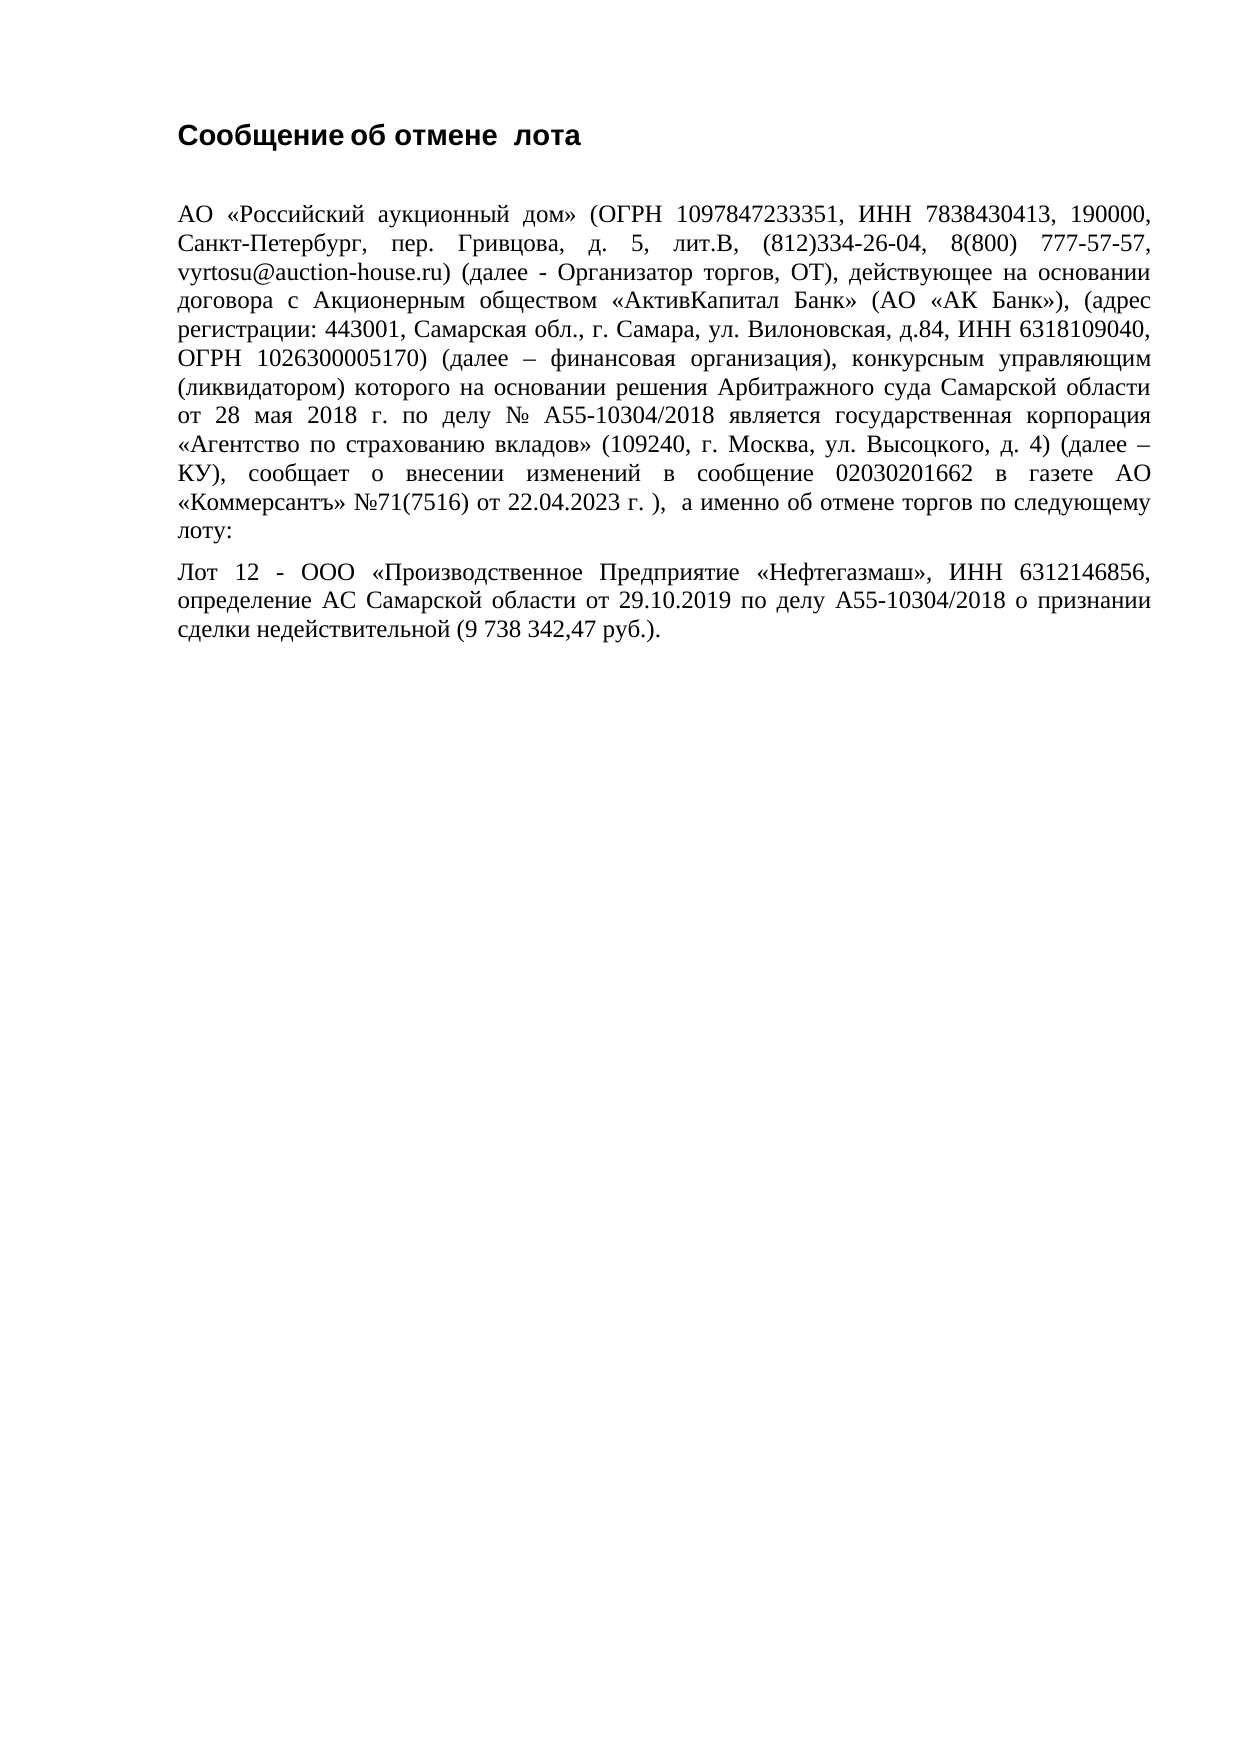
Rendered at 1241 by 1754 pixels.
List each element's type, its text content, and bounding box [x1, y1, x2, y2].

text Сообщение об отмене лота [177, 118, 1152, 152]
text Лот 12 - ООО «Производственное Предприятие «Нефтегазмаш», ИНН 6312146856, определение АС Самарской области от 29.10.2019 по делу А55-10304/2018 о признании сделки недействительной (9 738 342,47 руб.). [177, 557, 1152, 643]
text АО «Российский аукционный дом» (ОГРН 1097847233351, ИНН 7838430413, 190000, Санкт-Петербург, пер. Гривцова, д. 5, лит.В, (812)334-26-04, 8(800) 777-57-57, vyrtosu@auction-house.ru) (далее - Организатор торгов, ОТ), действующее на основании договора с Акционерным обществом «АктивКапитал Банк» (АО «АК Банк»), (адрес регистрации: 443001, Самарская обл., г. Самара, ул. Вилоновская, д.84, ИНН 6318109040, ОГРН 1026300005170) (далее – финансовая организация), конкурсным управляющим (ликвидатором) которого на основании решения Арбитражного суда Самарской области от 28 мая 2018 г. по делу № А55-10304/2018 является государственная корпорация «Агентство по страхованию вкладов» (109240, г. Москва, ул. Высоцкого, д. 4) (далее – КУ), сообщает о внесении изменений в сообщение 02030201662 в газете АО «Коммерсантъ» №71(7516) от 22.04.2023 г. ), а именно об отмене торгов по следующему лоту: [177, 199, 1152, 544]
